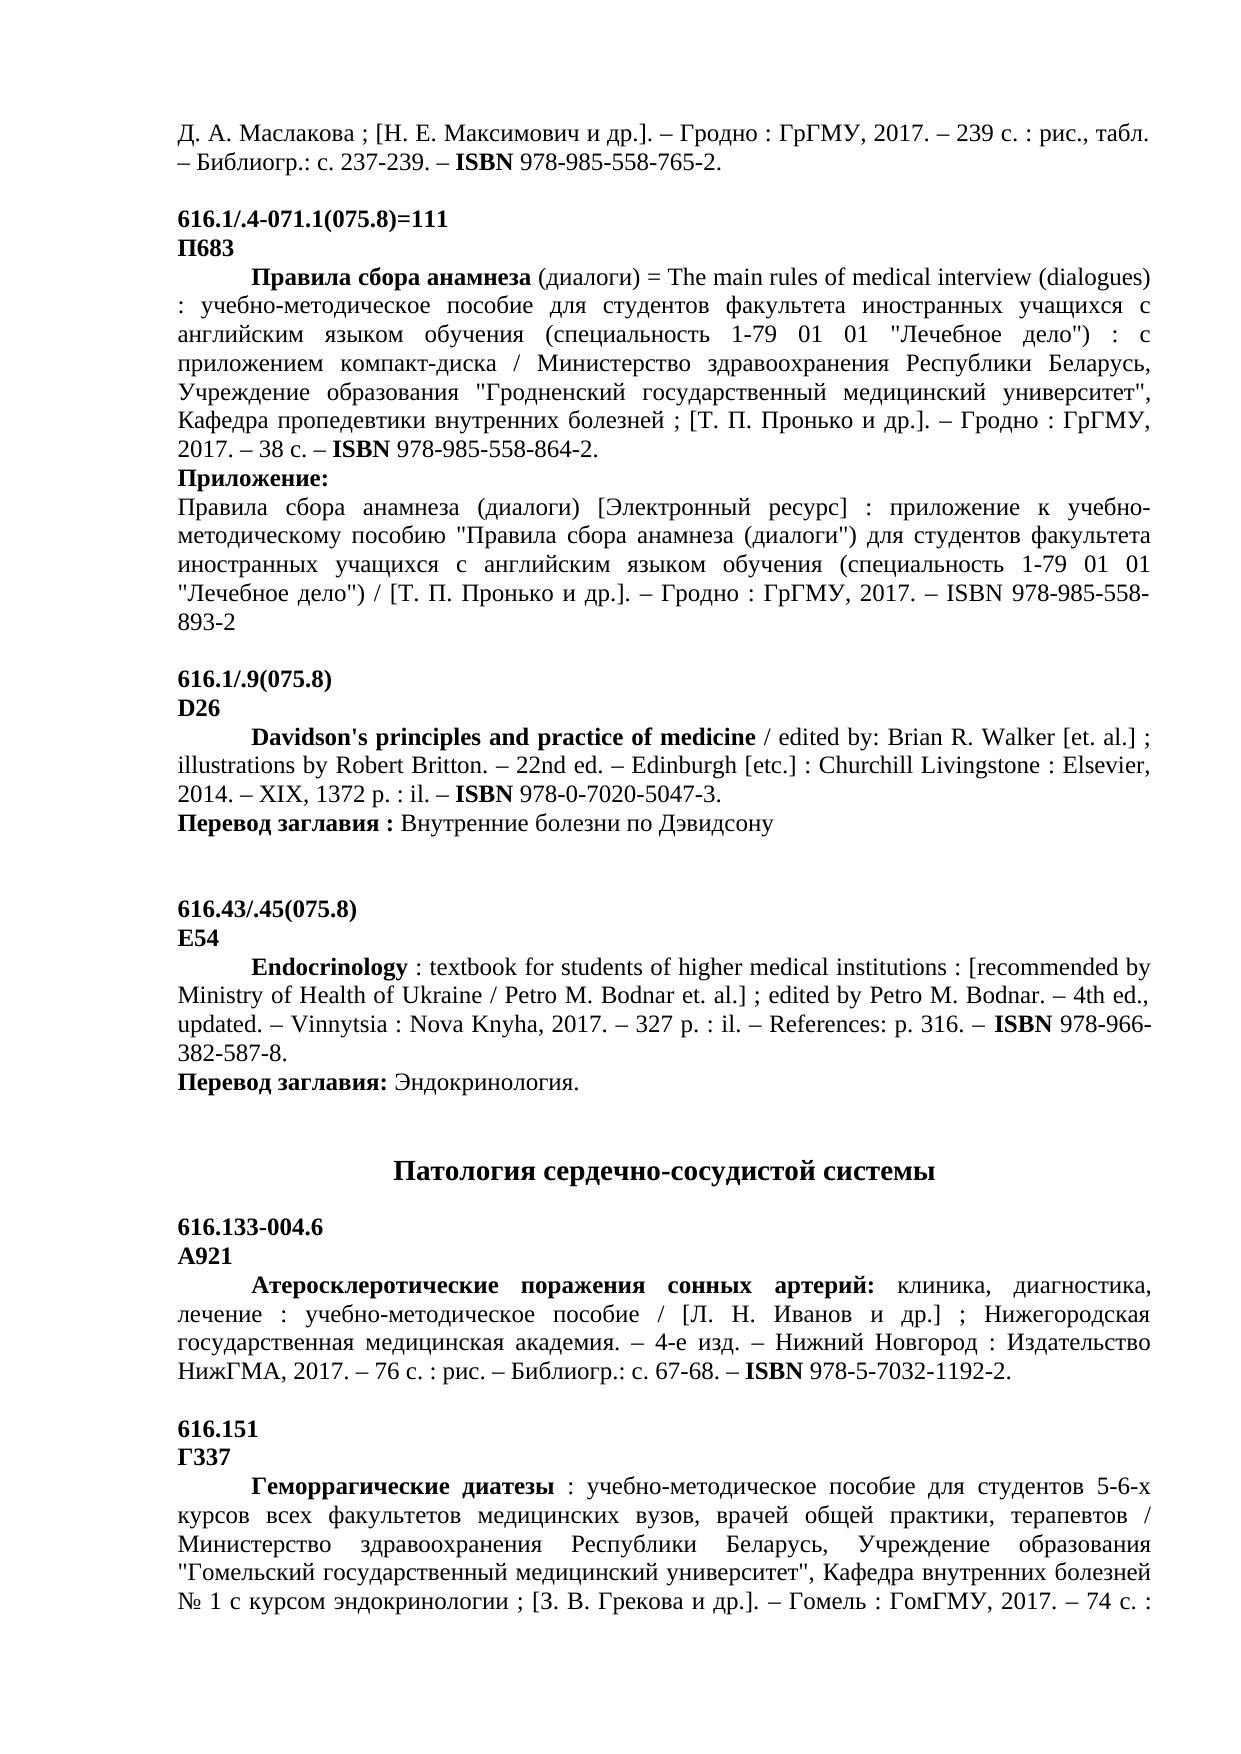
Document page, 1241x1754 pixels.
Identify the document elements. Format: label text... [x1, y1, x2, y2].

text 616.133-004.6 [177, 1212, 1152, 1241]
text Endocrinology : textbook for students of higher medical institutions : [recommended by Ministry of Health of Ukraine / Petro M. Bodnar et. al.] ; edited by Petro M. Bodnar. – 4th ed., updated. – Vinnytsia : Nova Knyha, 2017. – 327 p. : il. – References: p. 316. – ISBN 978-966-382-587-8. [177, 952, 1152, 1067]
text Правила сбора анамнеза (диалоги) = The main rules of medical interview (dialogues) : учебно-методическое пособие для студентов факультета иностранных учащихся с английским языком обучения (специальность 1-79 01 01 "Лечебное дело") : с приложением компакт-диска / Министерство здравоохранения Республики Беларусь, Учреждение образования "Гродненский государственный медицинский университет", Кафедра пропедевтики внутренних болезней ; [Т. П. Пронько и др.]. – Гродно : ГрГМУ, 2017. – 38 с. – ISBN 978-985-558-864-2. [177, 262, 1152, 463]
text 616.1/.9(075.8) [177, 664, 1152, 693]
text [177, 1471, 1152, 1615]
text 616.43/.45(075.8) [177, 894, 1152, 923]
text П683 [177, 233, 1152, 262]
text Правила сбора анамнеза (диалоги) [Электронный ресурс] : приложение к учебно-методическому пособию "Правила сбора анамнеза (диалоги") для студентов факультета иностранных учащихся с английским языком обучения (специальность 1-79 01 01 "Лечебное дело") / [Т. П. Пронько и др.]. – Гродно : ГрГМУ, 2017. – ISBN 978-985-558-893-2 [177, 492, 1152, 636]
text Атеросклеротические поражения сонных артерий: клиника, диагностика, лечение : учебно-методическое пособие / [Л. Н. Иванов и др.] ; Нижегородская государственная медицинская академия. – 4-е изд. – Нижний Новгород : Издательство НижГМА, 2017. – 76 с. : рис. – Библиогр.: с. 67-68. – ISBN 978-5-7032-1192-2. [177, 1270, 1152, 1385]
text А921 [177, 1241, 1152, 1270]
text Перевод заглавия : Внутренние болезни по Дэвидсону [177, 808, 1152, 837]
text Патология сердечно-сосудистой системы [177, 1153, 1152, 1187]
text Г337 [177, 1442, 1152, 1471]
text 616.151 [177, 1414, 1152, 1442]
text 616.1/.4-071.1(075.8)=111 [177, 204, 1152, 233]
text E54 [177, 923, 1152, 952]
text Перевод заглавия: Эндокринология. [177, 1067, 1152, 1096]
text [177, 118, 1152, 176]
text Davidson's principles and practice of medicine / edited by: Brian R. Walker [et. al.] ; illustrations by Robert Britton. – 22nd ed. – Edinburgh [etc.] : Churchill Livingstone : Elsevier, 2014. – XIX, 1372 p. : il. – ISBN 978-0-7020-5047-3. [177, 722, 1152, 808]
text D26 [177, 693, 1152, 722]
text Приложение: [177, 463, 1152, 492]
